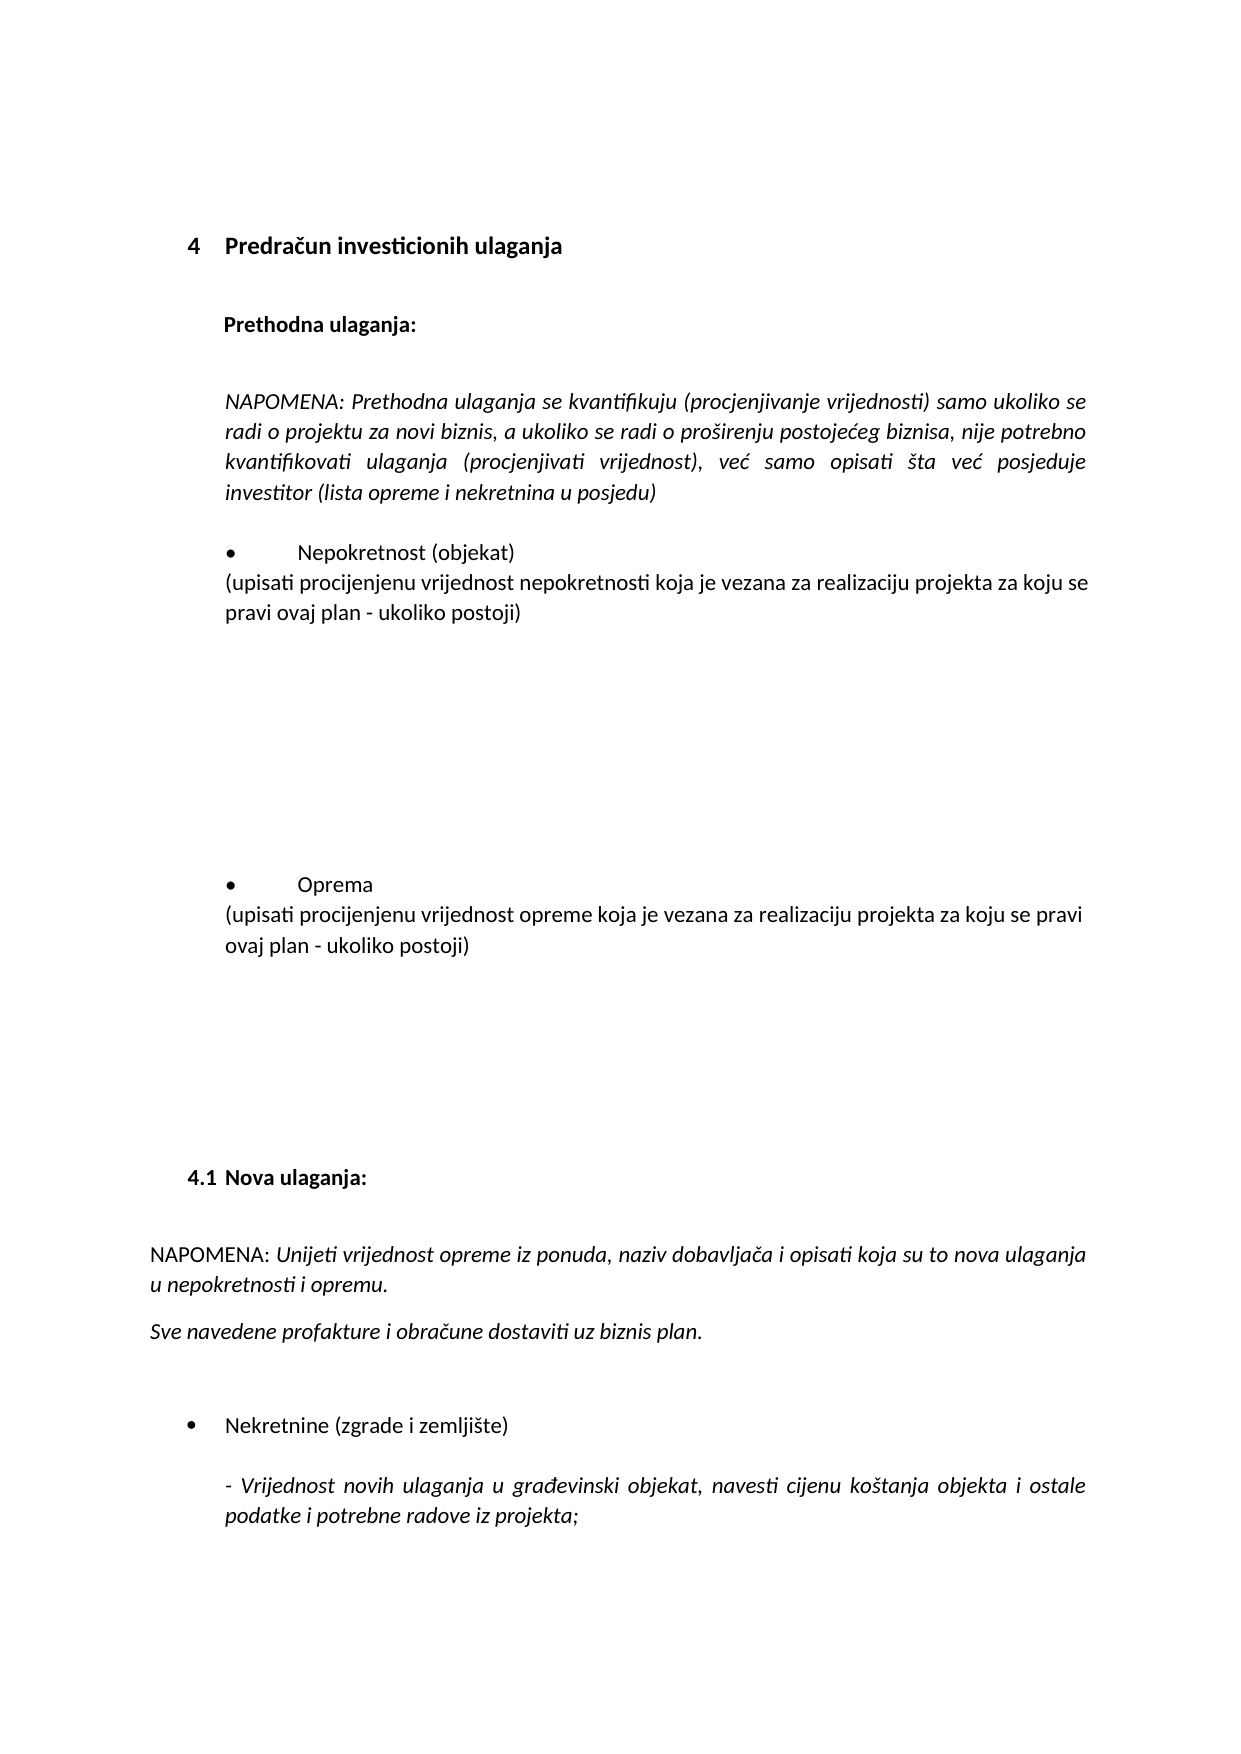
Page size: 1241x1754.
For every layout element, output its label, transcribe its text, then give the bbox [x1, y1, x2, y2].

list • Nepokretnost (objekat) [225, 538, 1090, 566]
list NAPOMENA: Prethodna ulaganja se kvantifikuju (procjenjivanje vrijednosti) samo ukoliko se radi o projektu za novi biznis, a ukoliko se radi o proširenju postojećeg biznisa, nije potrebno kvantifikovati ulaganja (procjenjivati vrijednost), već samo opisati šta već posjeduje investitor (lista opreme i nekretnina u posjedu) [225, 387, 1090, 506]
list NAPOMENA: Unijeti vrijednost opreme iz ponuda, naziv dobavljača i opisati koja su to nova ulaganja u nepokretnosti i opremu. [150, 1240, 1090, 1298]
subtitle Nova ulaganja: [187, 1163, 1090, 1191]
text Sve navedene profakture i obračune dostaviti uz biznis plan. [150, 1317, 1090, 1345]
list - Vrijednost novih ulaganja u građevinski objekat, navesti cijenu koštanja objekta i ostale podatke i potrebne radove iz projekta; [225, 1471, 1090, 1530]
list • Oprema [225, 870, 1090, 898]
list (upisati procijenjenu vrijednost opreme koja je vezana za realizaciju projekta za koju se pravi ovaj plan - ukoliko postoji) [225, 901, 1090, 959]
subtitle Predračun investicionih ulaganja [187, 230, 1090, 261]
list (upisati procijenjenu vrijednost nepokretnosti koja je vezana za realizaciju projekta za koju se pravi ovaj plan - ukoliko postoji) [225, 568, 1090, 627]
text Prethodna ulaganja: [150, 310, 1090, 338]
list Nekretnine (zgrade i zemljište) [187, 1411, 1090, 1439]
